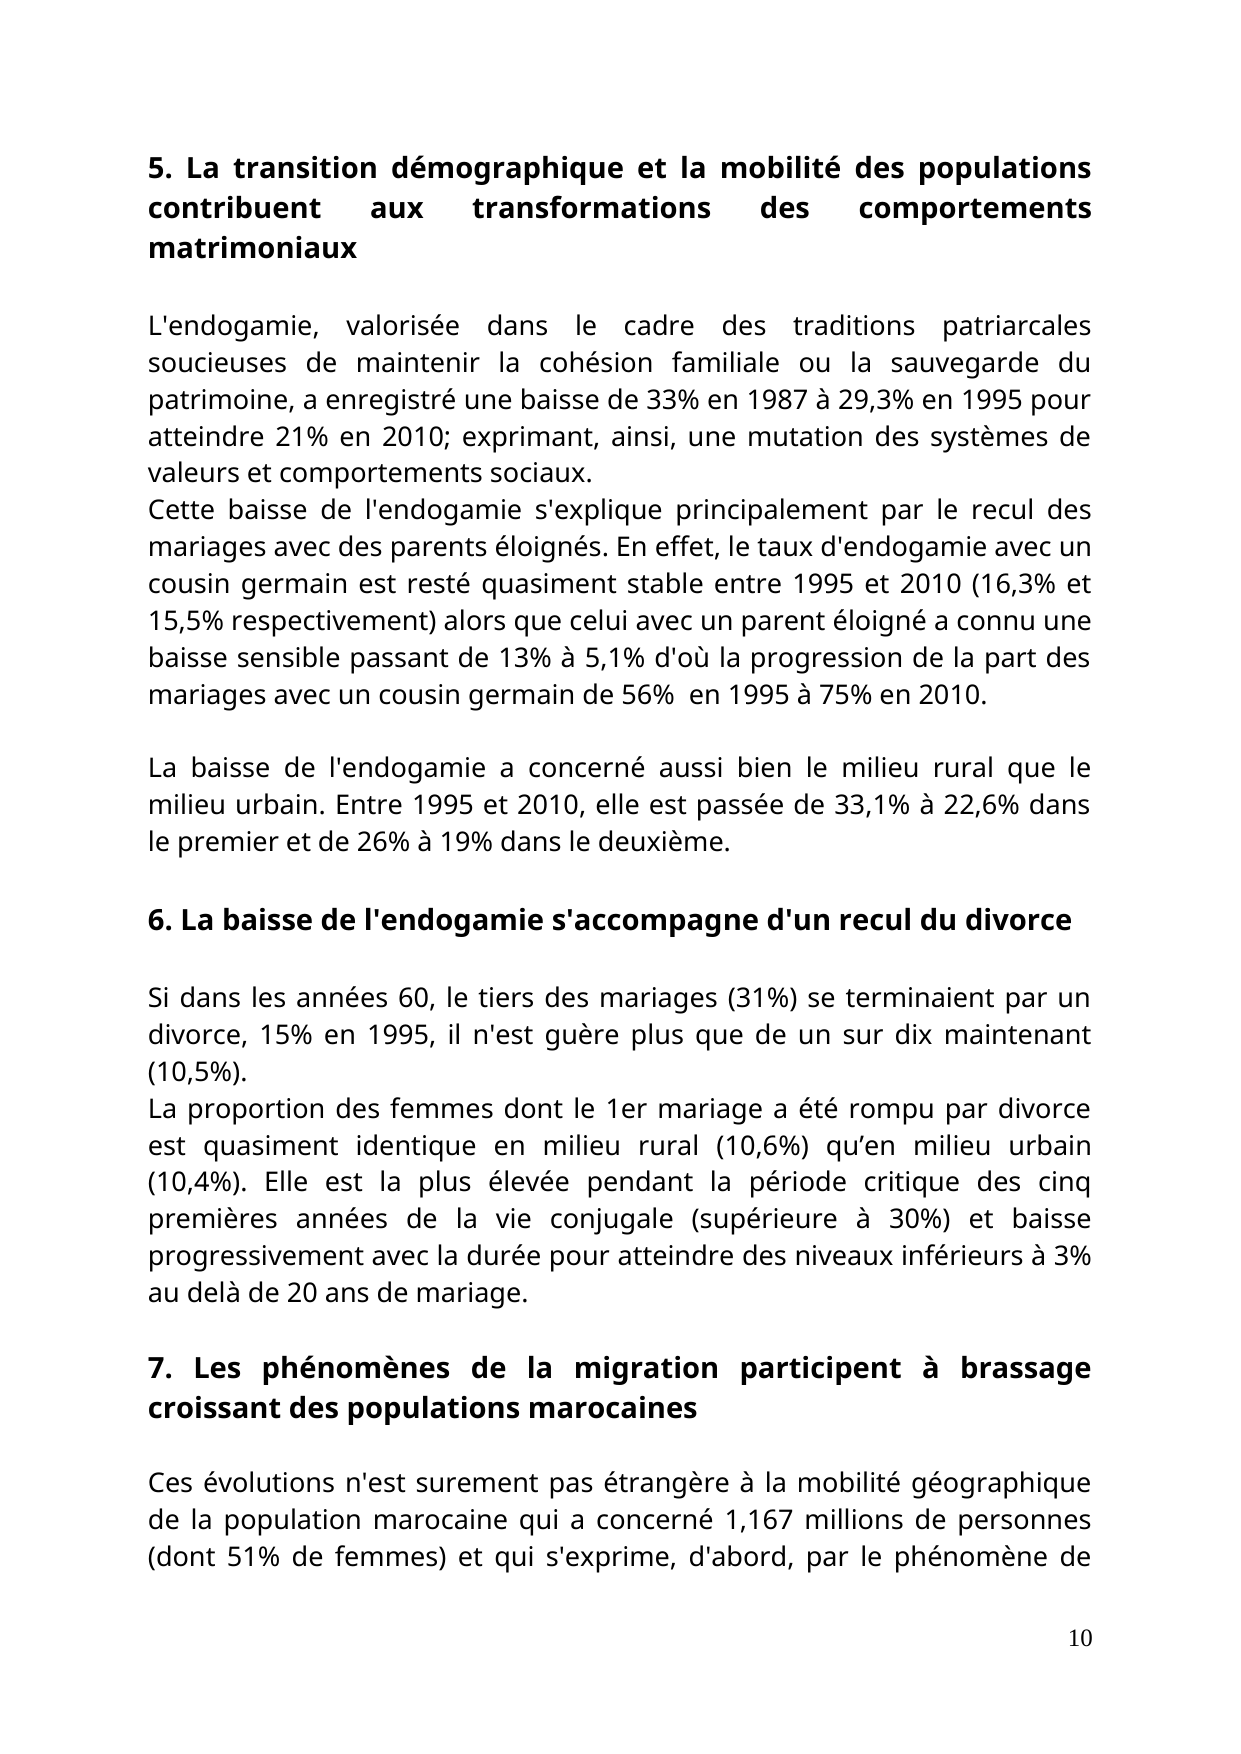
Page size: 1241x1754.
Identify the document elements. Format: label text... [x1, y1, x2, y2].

text 6. La baisse de l'endogamie s'accompagne d'un recul du divorce [148, 899, 1093, 939]
text Cette baisse de l'endogamie s'explique principalement par le recul des mariages avec des parents éloignés. En effet, le taux d'endogamie avec un cousin germain est resté quasiment stable entre 1995 et 2010 (16,3% et 15,5% respectivement) alors que celui avec un parent éloigné a connu une baisse sensible passant de 13% à 5,1% d'où la progression de la part des mariages avec un cousin germain de 56% en 1995 à 75% en 2010. [148, 491, 1093, 712]
text La proportion des femmes dont le 1er mariage a été rompu par divorce est quasiment identique en milieu rural (10,6%) qu’en milieu urbain (10,4%). Elle est la plus élevée pendant la période critique des cinq premières années de la vie conjugale (supérieure à 30%) et baisse progressivement avec la durée pour atteindre des niveaux inférieurs à 3% au delà de 20 ans de mariage. [148, 1089, 1093, 1310]
text Si dans les années 60, le tiers des mariages (31%) se terminaient par un divorce, 15% en 1995, il n'est guère plus que de un sur dix maintenant (10,5%). [148, 978, 1093, 1089]
text 7. Les phénomènes de la migration participent à brassage croissant des populations marocaines [148, 1347, 1093, 1427]
text La baisse de l'endogamie a concerné aussi bien le milieu rural que le milieu urbain. Entre 1995 et 2010, elle est passée de 33,1% à 22,6% dans le premier et de 26% à 19% dans le deuxième. [148, 749, 1093, 859]
text L'endogamie, valorisée dans le cadre des traditions patriarcales soucieuses de maintenir la cohésion familiale ou la sauvegarde du patrimoine, a enregistré une baisse de 33% en 1987 à 29,3% en 1995 pour atteindre 21% en 2010; exprimant, ainsi, une mutation des systèmes de valeurs et comportements sociaux. [148, 306, 1093, 491]
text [148, 1463, 1093, 1574]
text 5. La transition démographique et la mobilité des populations contribuent aux transformations des comportements matrimoniaux [148, 148, 1093, 267]
